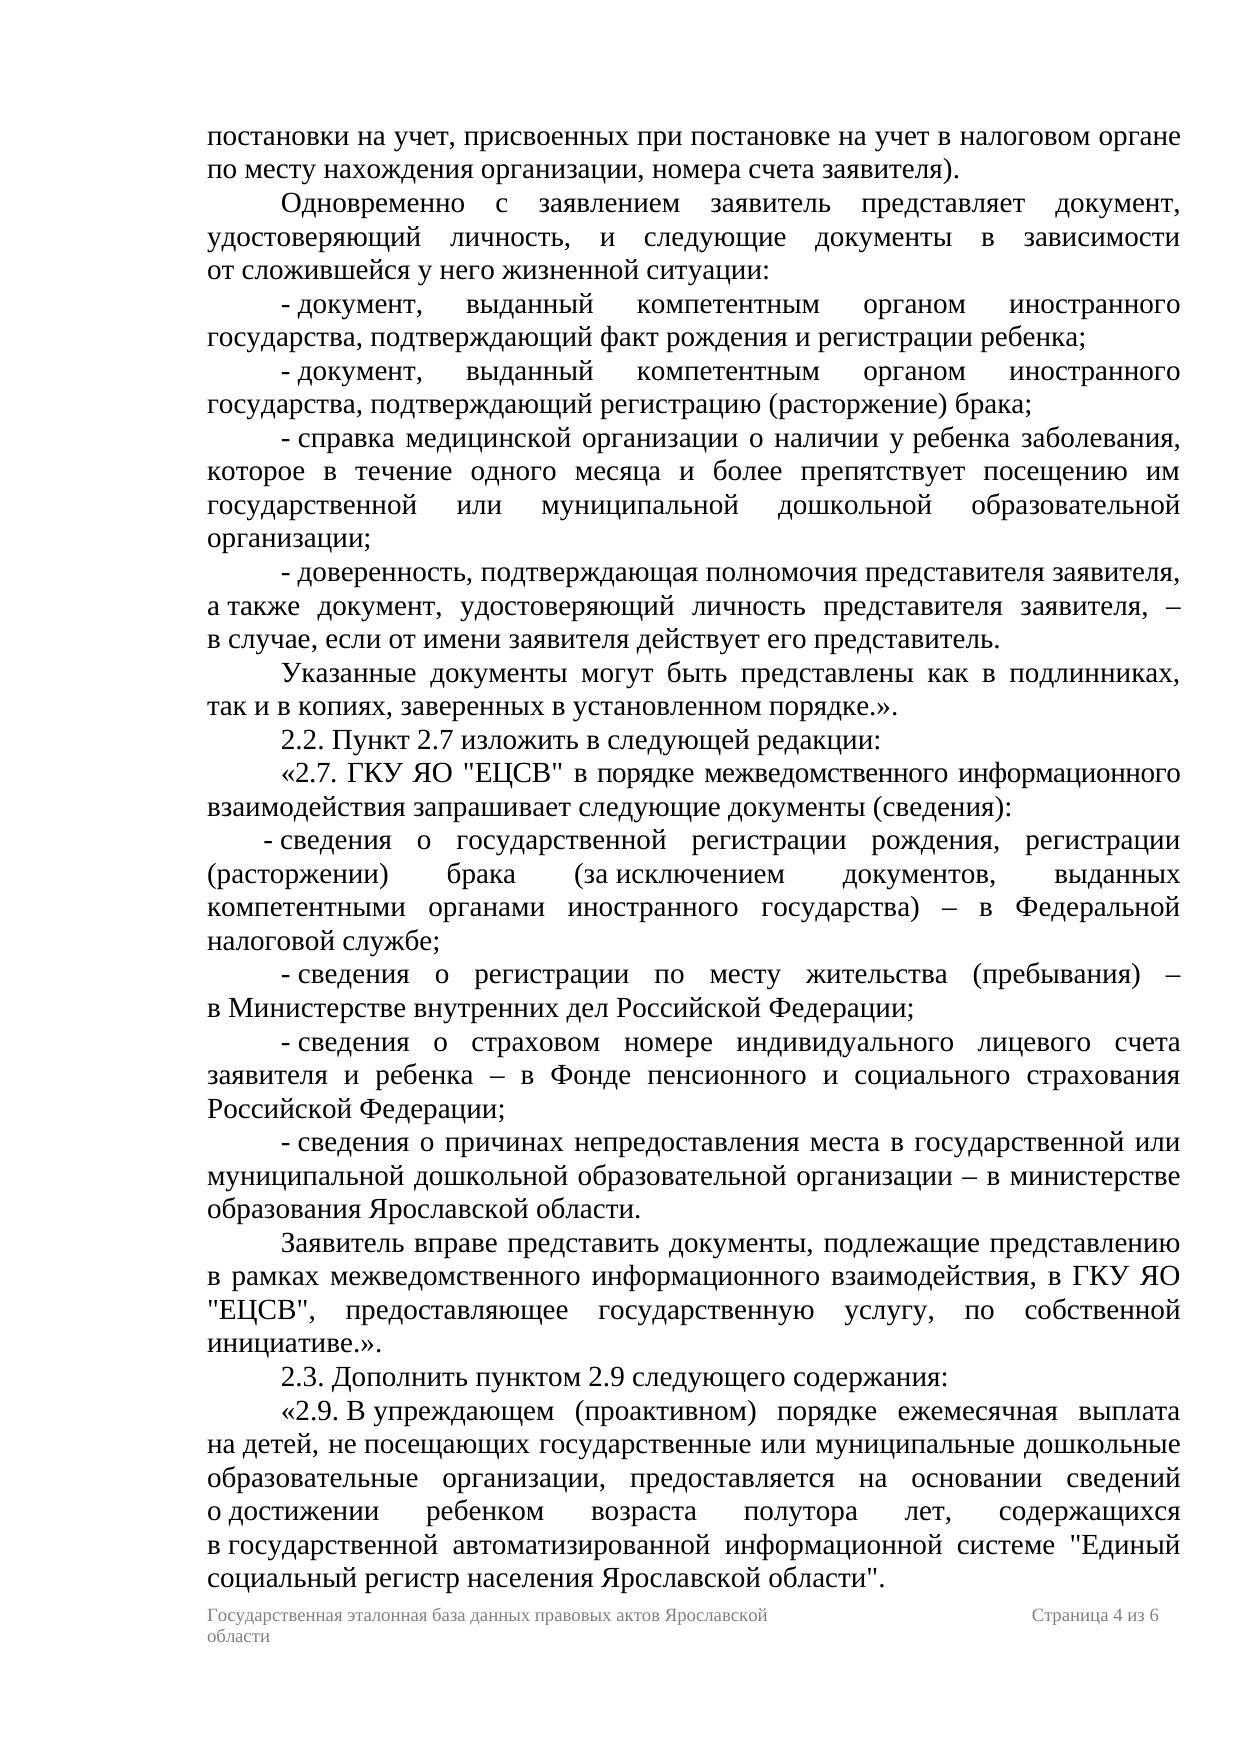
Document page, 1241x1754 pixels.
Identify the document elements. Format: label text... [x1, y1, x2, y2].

text 2.2. Пункт 2.7 изложить в следующей редакции: [207, 722, 1181, 755]
text «2.9. В упреждающем (проактивном) порядке ежемесячная выплата на детей, не посещающих государственные или муниципальные дошкольные образовательные организации, предоставляется на основании сведений о достижении ребенком возраста полутора лет, содержащихся в государственной автоматизированной информационной системе "Единый социальный регистр населения Ярославской области". [207, 1393, 1181, 1594]
text - справка медицинской организации о наличии у ребенка заболевания, которое в течение одного месяца и более препятствует посещению им государственной или муниципальной дошкольной образовательной организации; [207, 420, 1181, 554]
text - документ, выданный компетентным органом иностранного государства, подтверждающий регистрацию (расторжение) брака; [207, 353, 1181, 420]
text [207, 118, 1181, 185]
text Одновременно с заявлением заявитель представляет документ, удостоверяющий личность, и следующие документы в зависимости от сложившейся у него жизненной ситуации: [207, 185, 1181, 286]
text 2.3. Дополнить пунктом 2.9 следующего содержания: [207, 1359, 1181, 1393]
text - сведения о регистрации по месту жительства (пребывания) – в Министерстве внутренних дел Российской Федерации; [207, 957, 1181, 1024]
text - сведения о страховом номере индивидуального лицевого счета заявителя и ребенка – в Фонде пенсионного и социального страхования Российской Федерации; [207, 1024, 1181, 1124]
text - сведения о государственной регистрации рождения, регистрации (расторжении) брака (за исключением документов, выданных компетентными органами иностранного государства) ‒ в Федеральной налоговой службе; [207, 822, 1181, 957]
text - сведения о причинах непредоставления места в государственной или муниципальной дошкольной образовательной организации – в министерстве образования Ярославской области. [207, 1124, 1181, 1225]
text - доверенность, подтверждающая полномочия представителя заявителя, а также документ, удостоверяющий личность представителя заявителя, – в случае, если от имени заявителя действует его представитель. [207, 554, 1181, 655]
text «2.7. ГКУ ЯО "ЕЦСВ" в порядке межведомственного информационного взаимодействия запрашивает следующие документы (сведения): [207, 755, 1181, 822]
text Заявитель вправе представить документы, подлежащие представлению в рамках межведомственного информационного взаимодействия, в ГКУ ЯО "ЕЦСВ", предоставляющее государственную услугу, по собственной инициативе.». [207, 1225, 1181, 1359]
text Указанные документы могут быть представлены как в подлинниках, так и в копиях, заверенных в установленном порядке.». [207, 655, 1181, 722]
text - документ, выданный компетентным органом иностранного государства, подтверждающий факт рождения и регистрации ребенка; [207, 286, 1181, 353]
